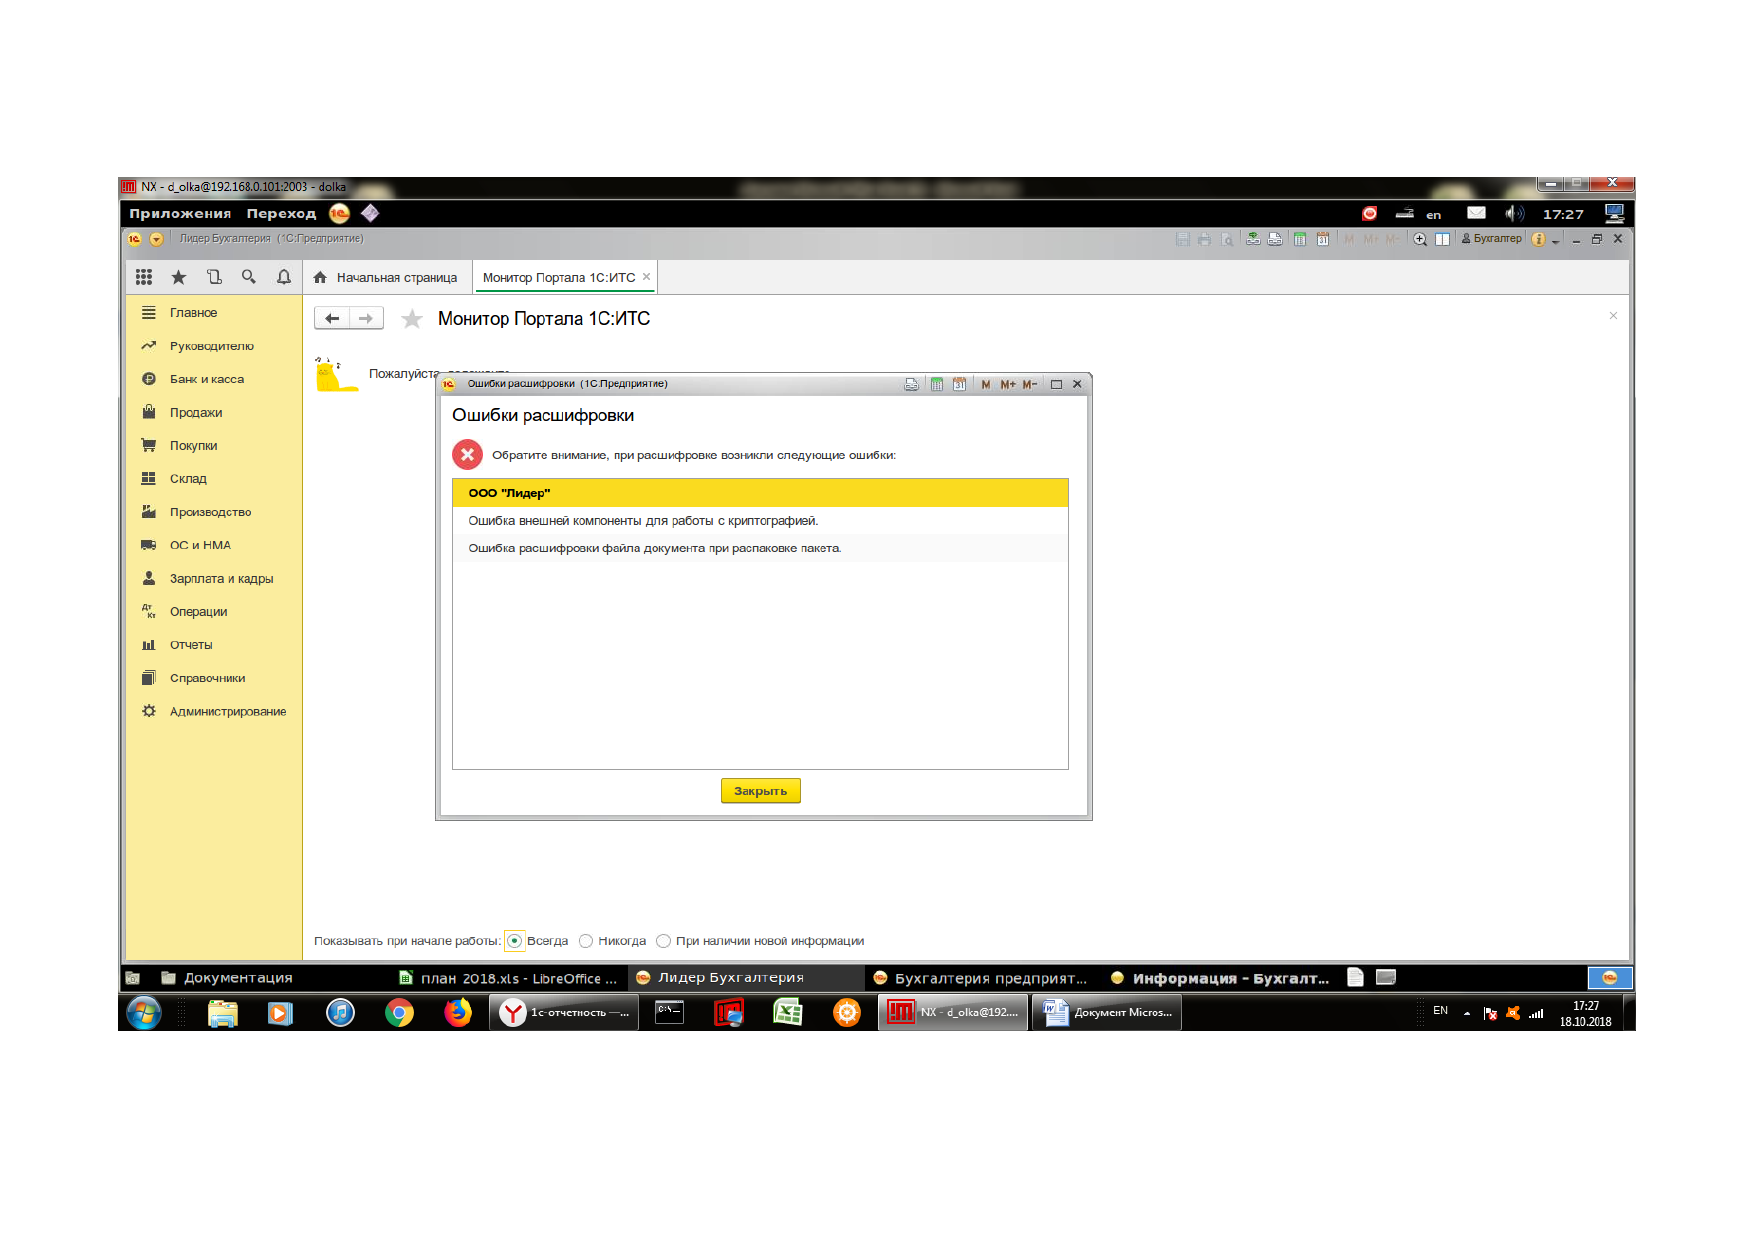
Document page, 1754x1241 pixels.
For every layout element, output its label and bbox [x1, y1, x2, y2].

picture [118, 177, 1636, 1031]
